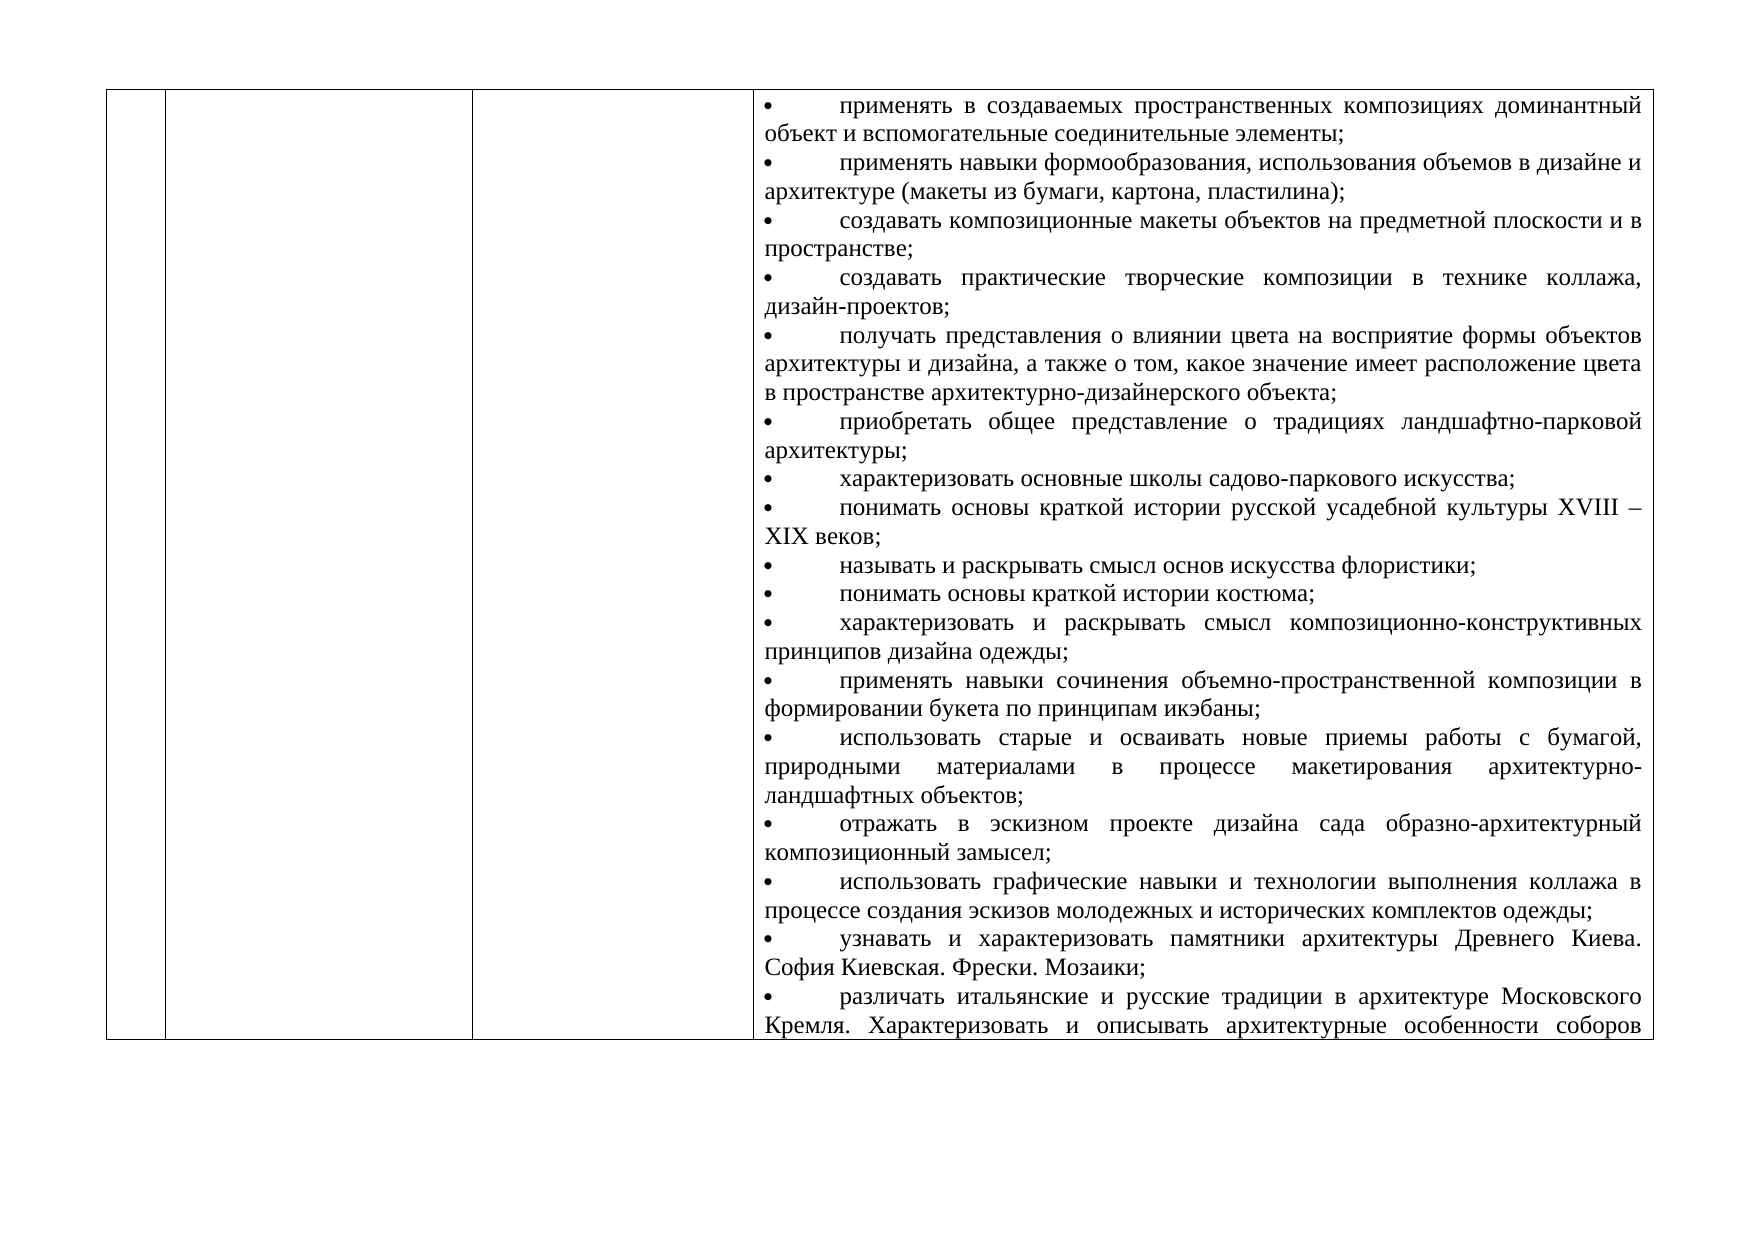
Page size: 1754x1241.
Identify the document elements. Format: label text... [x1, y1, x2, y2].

table_cell 5 [107, 90, 165, 1038]
table_cell [473, 90, 753, 1038]
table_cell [166, 90, 472, 1038]
